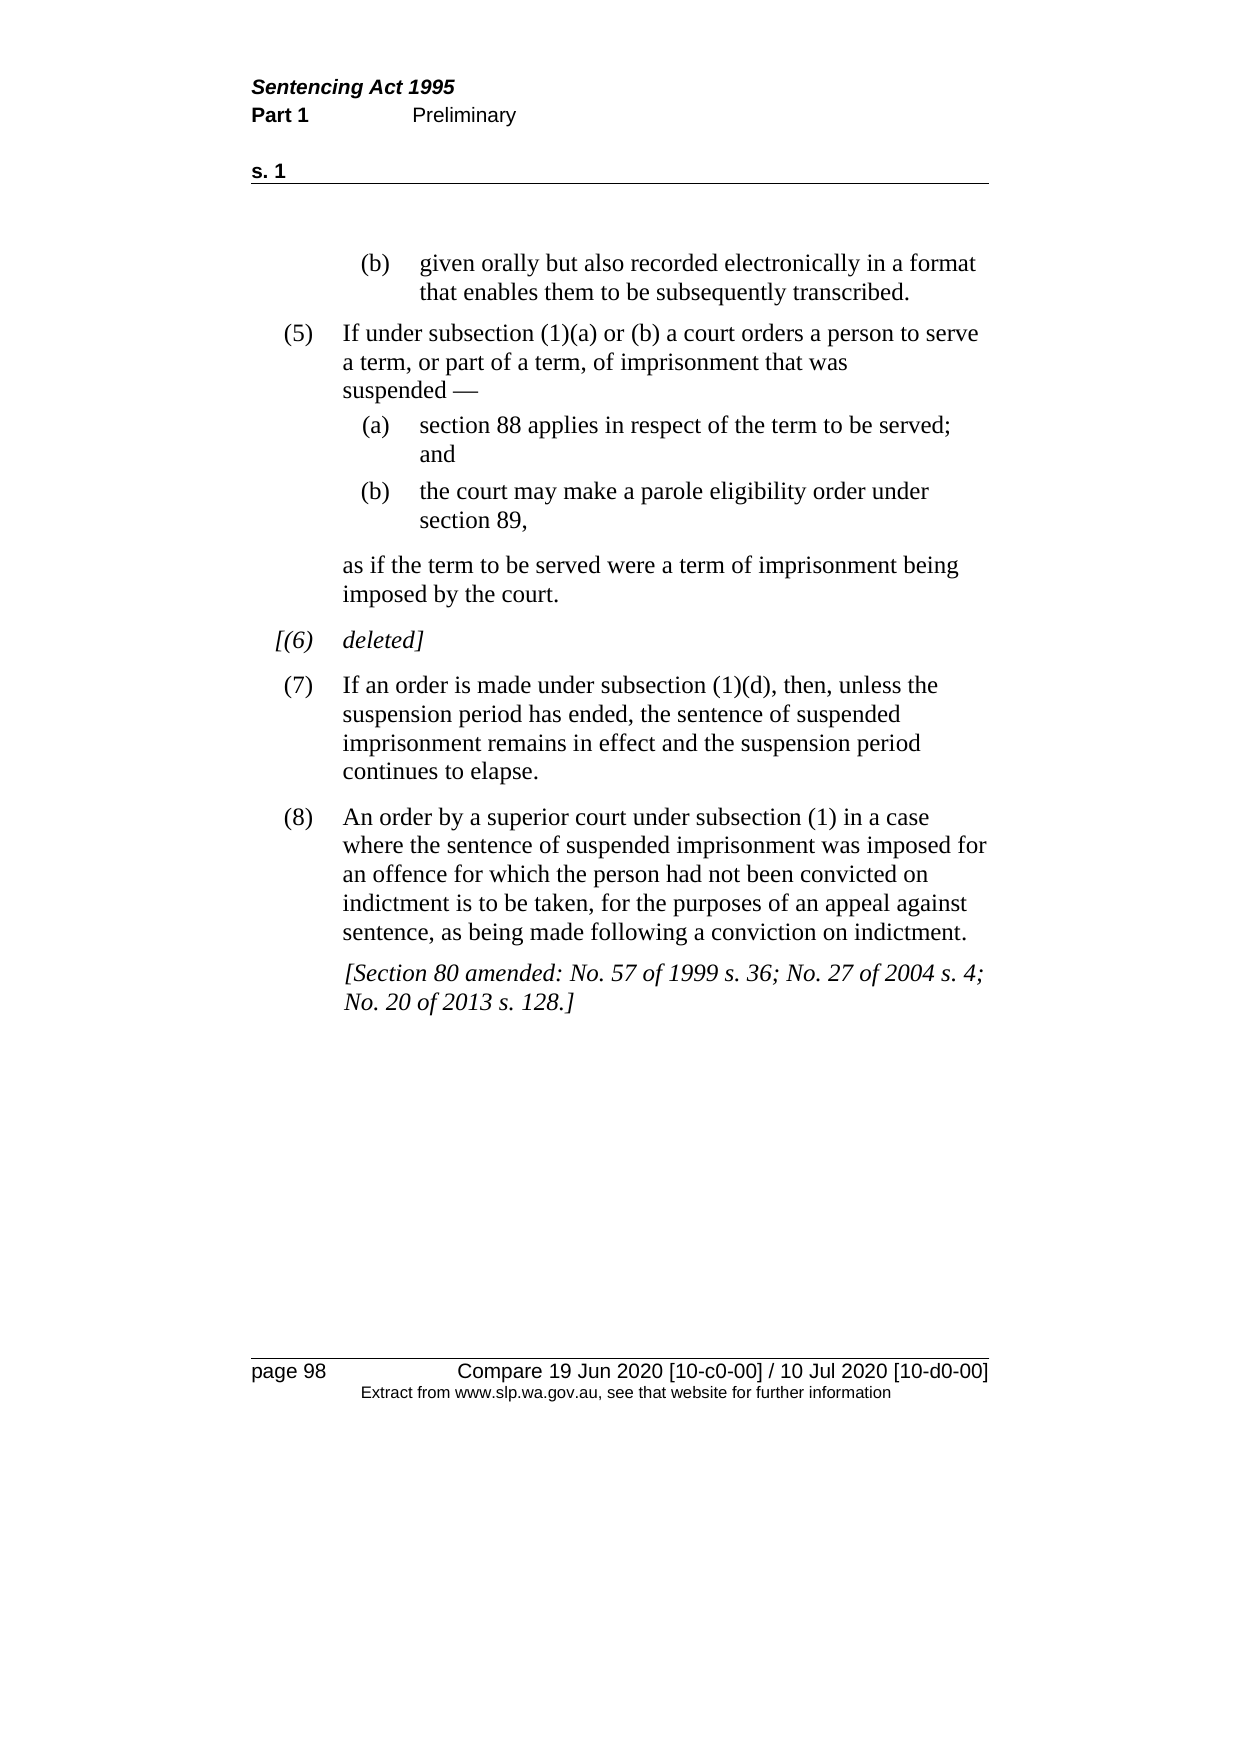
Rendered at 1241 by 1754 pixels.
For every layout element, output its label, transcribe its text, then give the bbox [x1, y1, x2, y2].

text [(6) deleted] [251, 625, 989, 653]
text (5) If under subsection (1)(a) or (b) a court orders a person to serve a term, or part of a term, of imprisonment that was suspended — [251, 318, 989, 404]
text (8) An order by a superior court under subsection (1) in a case where the sentence of suspended imprisonment was imposed for an offence for which the person had not been convicted on indictment is to be taken, for the purposes of an appeal against sentence, as being made following a conviction on indictment. [251, 802, 989, 946]
text (b) given orally but also recorded electronically in a format that enables them to be subsequently transcribed. [251, 248, 989, 306]
text [Section 80 amended: No. 57 of 1999 s. 36; No. 27 of 2004 s. 4; No. 20 of 2013 s. 128.] [251, 958, 989, 1016]
text (7) If an order is made under subsection (1)(d), then, unless the suspension period has ended, the sentence of suspended imprisonment remains in effect and the suspension period continues to elapse. [251, 670, 989, 785]
text (a) section 88 applies in respect of the term to be served; and [251, 411, 989, 468]
text (b) the court may make a parole eligibility order under section 89, [251, 476, 989, 534]
text as if the term to be served were a term of imprisonment being imposed by the court. [251, 551, 989, 608]
